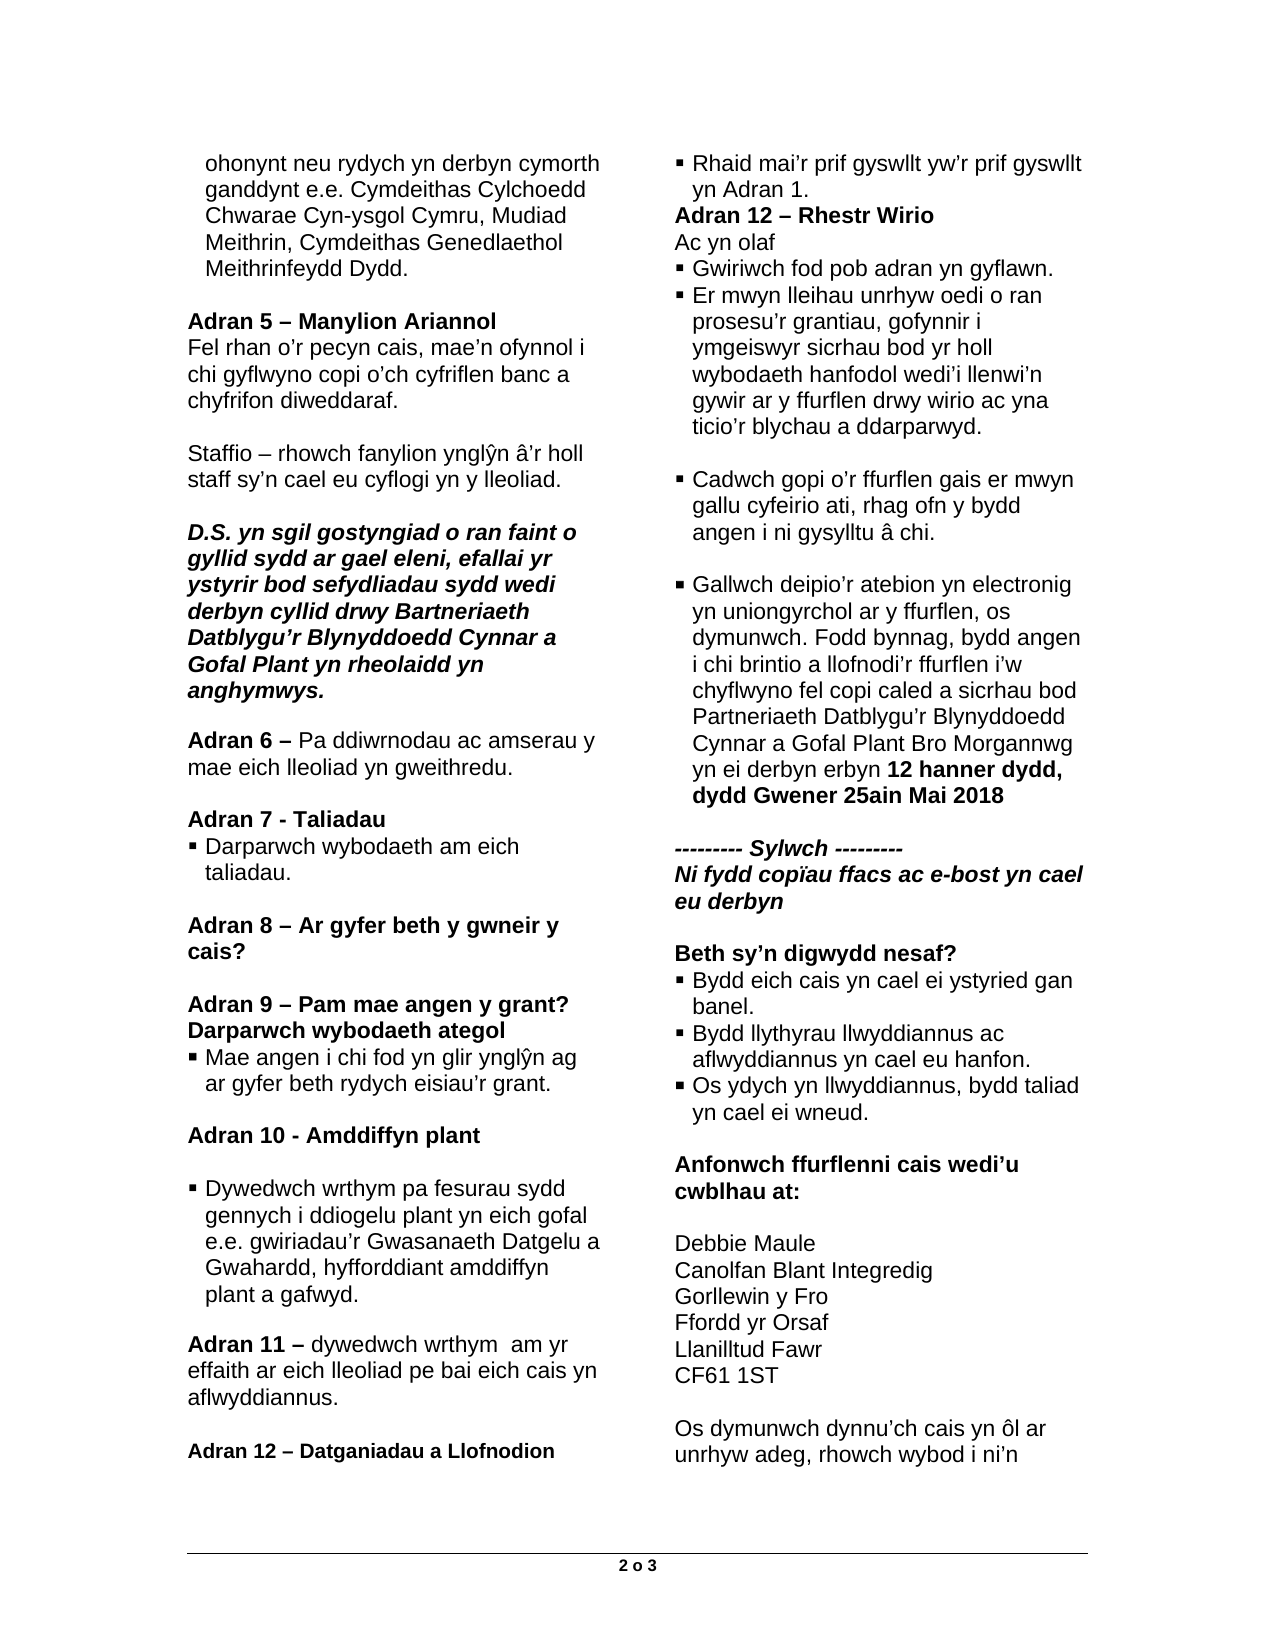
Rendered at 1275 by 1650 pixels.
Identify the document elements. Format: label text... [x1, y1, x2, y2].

text Ffordd yr Orsaf [674, 1309, 1088, 1336]
text Canolfan Blant Integredig Gorllewin y Fro [674, 1257, 1088, 1309]
subtitle Adran 6 – Pa ddiwrnodau ac amserau y mae eich lleoliad yn gweithredu. [187, 727, 601, 780]
list Gallwch deipio’r atebion yn electronig yn uniongyrchol ar y ffurflen, os dymunwch. Fodd bynnag, bydd angen i chi brintio a llofnodi’r ffurflen i’w chyflwyno fel copi caled a sicrhau bod Partneriaeth Datblygu’r Blynyddoedd Cynnar a Gofal Plant Bro Morgannwg yn ei derbyn erbyn 12 hanner dydd, dydd Gwener 25ain Mai 2018 [674, 571, 1088, 809]
text Adran 9 – Pam mae angen y grant? Darparwch wybodaeth ategol [187, 991, 601, 1043]
text Llanilltud Fawr [674, 1336, 1088, 1362]
text Beth sy’n digwydd nesaf? [674, 940, 1088, 967]
text Adran 8 – Ar gyfer beth y gwneir y cais? [187, 912, 601, 964]
text D.S. yn sgil gostyngiad o ran faint o gyllid sydd ar gael eleni, efallai yr ystyrir bod sefydliadau sydd wedi derbyn cyllid drwy Bartneriaeth Datblygu’r Blynyddoedd Cynnar a Gofal Plant yn rheolaidd yn anghymwys. [187, 519, 601, 703]
subtitle Adran 5 – Manylion Ariannol [187, 308, 601, 334]
list Er mwyn lleihau unrhyw oedi o ran prosesu’r grantiau, gofynnir i ymgeiswyr sicrhau bod yr holl wybodaeth hanfodol wedi’i llenwi’n gywir ar y ffurflen drwy wirio ac yna ticio’r blychau a ddarparwyd. [674, 282, 1088, 440]
text --------- Sylwch --------- [674, 835, 1088, 861]
list Rhaid mai’r prif gyswllt yw’r prif gyswllt yn Adran 1. [674, 150, 1088, 202]
subtitle Adran 12 – Rhestr Wirio [674, 202, 1088, 229]
text Os dymunwch dynnu’ch cais yn ôl ar unrhyw adeg, rhowch wybod i ni’n ysgrifenedig ar unwaith yn y cyfeiriad uchod. [674, 1415, 1088, 1467]
list Cadwch gopi o’r ffurflen gais er mwyn gallu cyfeirio ati, rhag ofn y bydd angen i ni gysylltu â chi. [674, 466, 1088, 545]
text Staffio – rhowch fanylion ynglŷn â’r holl staff sy’n cael eu cyflogi yn y lleoliad. [187, 440, 601, 492]
subtitle Adran 11 – dywedwch wrthym am yr effaith ar eich lleoliad pe bai eich cais yn aflwyddiannus. [187, 1331, 601, 1410]
text Ac yn olaf [674, 229, 1088, 255]
text Ni fydd copïau ffacs ac e-bost yn cael eu derbyn [674, 861, 1088, 914]
list Bydd llythyrau llwyddiannus ac aflwyddiannus yn cael eu hanfon. [674, 1019, 1088, 1072]
text Adran 7 - Taliadau [187, 806, 601, 833]
text Adran 10 - Amddiffyn plant [187, 1122, 601, 1149]
text Debbie Maule [674, 1230, 1088, 1257]
text Adran 12 – Datganiadau a Llofnodion [187, 1439, 601, 1463]
list Darparwch wybodaeth am eich taliadau. [187, 833, 601, 885]
text Fel rhan o’r pecyn cais, mae’n ofynnol i chi gyflwyno copi o’ch cyfriflen banc a chyfrifon diweddaraf. [187, 334, 601, 413]
text CF61 1ST [674, 1362, 1088, 1388]
list Dywedwch wrthym pa fesurau sydd gennych i ddiogelu plant yn eich gofal e.e. gwiriadau’r Gwasanaeth Datgelu a Gwahardd, hyfforddiant amddiffyn plant a gafwyd. [187, 1175, 601, 1307]
list Os ydych yn llwyddiannus, bydd taliad yn cael ei wneud. [674, 1072, 1088, 1125]
text Anfonwch ffurflenni cais wedi’u cwblhau at: [674, 1151, 1088, 1204]
list Mae angen i chi fod yn glir ynglŷn ag ar gyfer beth rydych eisiau’r grant. [187, 1043, 601, 1096]
list Gwiriwch fod pob adran yn gyflawn. [674, 255, 1088, 282]
list Bydd eich cais yn cael ei ystyried gan banel. [674, 967, 1088, 1019]
